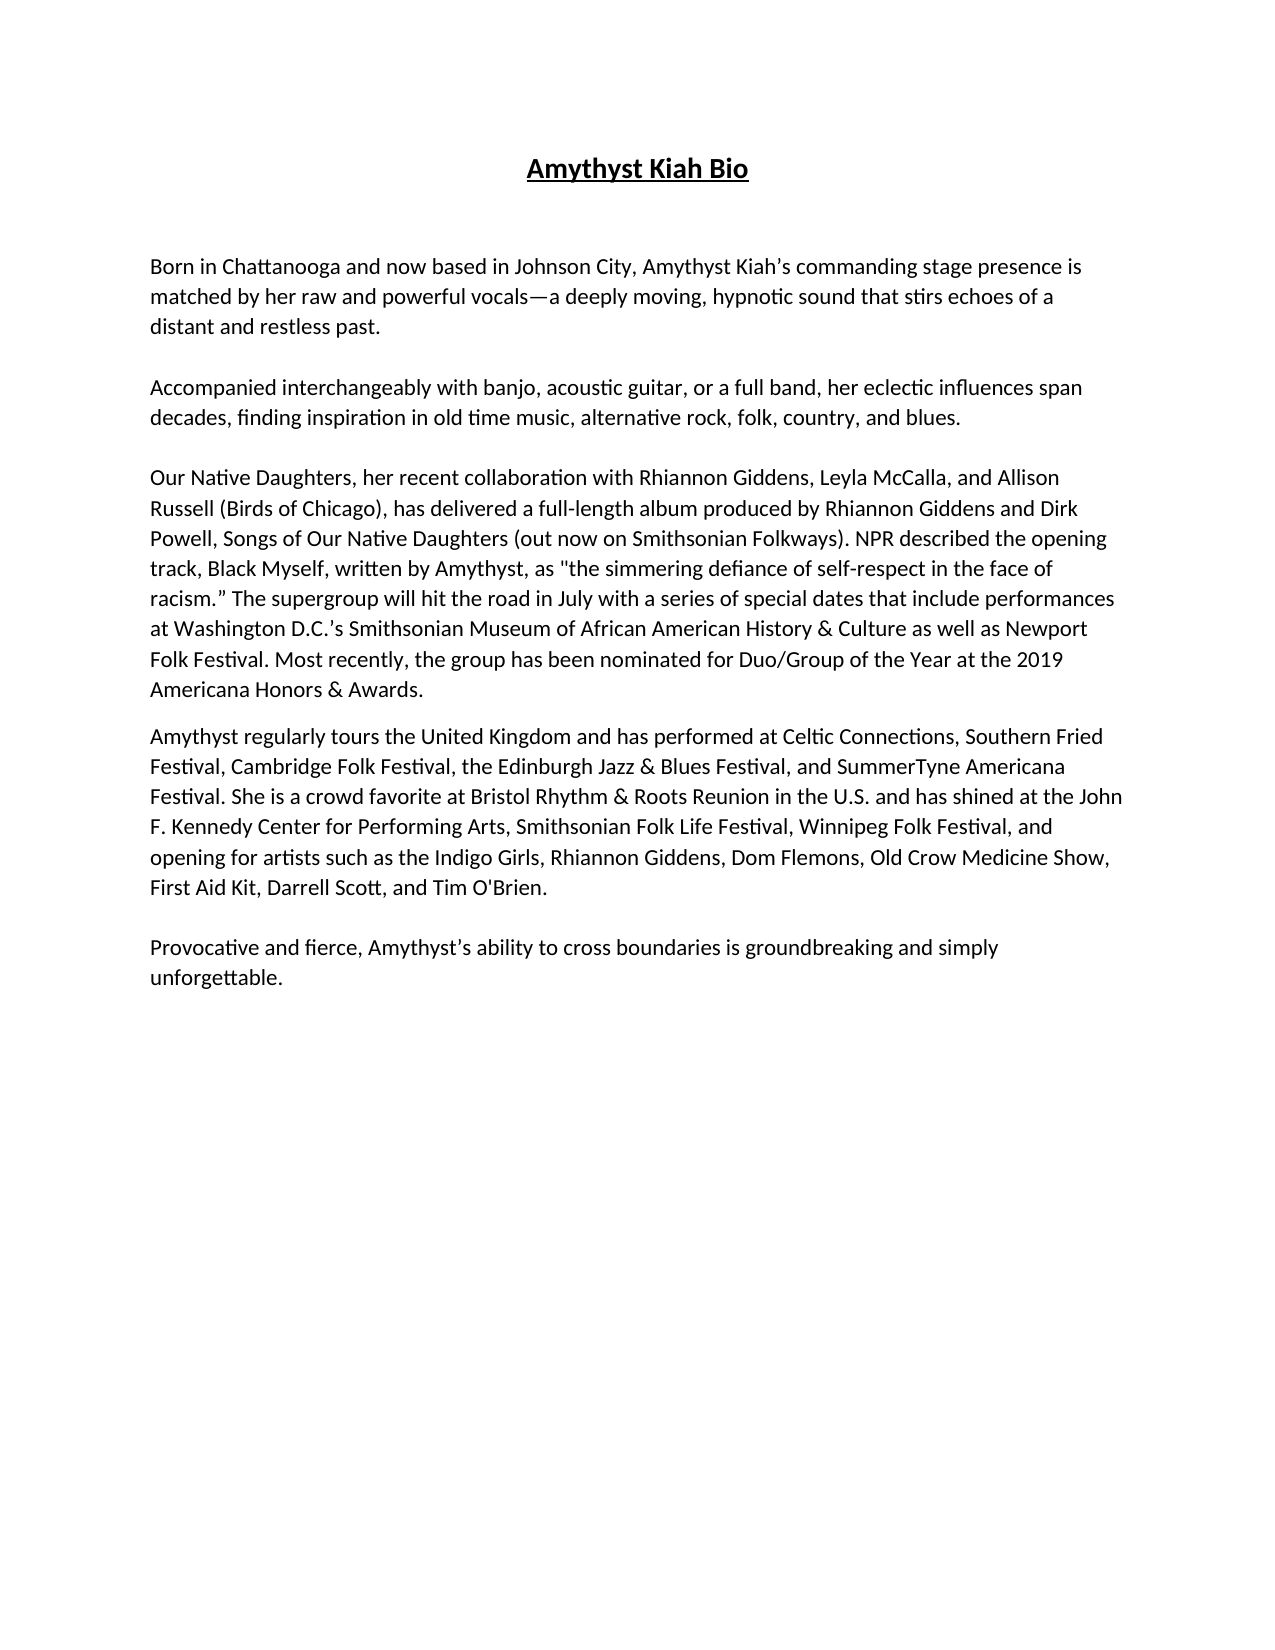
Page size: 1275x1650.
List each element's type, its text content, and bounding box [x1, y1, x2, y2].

text Born in Chattanooga and now based in Johnson City, Amythyst Kiah’s commanding stage presence is matched by her raw and powerful vocals—a deeply moving, hypnotic sound that stirs echoes of a distant and restless past. Accompanied interchangeably with banjo, acoustic guitar, or a full band, her eclectic influences span decades, finding inspiration in old time music, alternative rock, folk, country, and blues. Our Native Daughters, her recent collaboration with Rhiannon Giddens, Leyla McCalla, and Allison Russell (Birds of Chicago), has delivered a full-length album produced by Rhiannon Giddens and Dirk Powell, Songs of Our Native Daughters (out now on Smithsonian Folkways). NPR described the opening track, Black Myself, written by Amythyst, as "the simmering defiance of self-respect in the face of racism.” The supergroup will hit the road in July with a series of special dates that include performances at Washington D.C.’s Smithsonian Museum of African American History & Culture as well as Newport Folk Festival. Most recently, the group has been nominated for Duo/Group of the Year at the 2019 Americana Honors & Awards. [150, 252, 1125, 703]
text Amythyst Kiah Bio [150, 150, 1125, 186]
text Amythyst regularly tours the United Kingdom and has performed at Celtic Connections, Southern Fried Festival, Cambridge Folk Festival, the Edinburgh Jazz & Blues Festival, and SummerTyne Americana Festival. She is a crowd favorite at Bristol Rhythm & Roots Reunion in the U.S. and has shined at the John F. Kennedy Center for Performing Arts, Smithsonian Folk Life Festival, Winnipeg Folk Festival, and opening for artists such as the Indigo Girls, Rhiannon Giddens, Dom Flemons, Old Crow Medicine Show, First Aid Kit, Darrell Scott, and Tim O'Brien. Provocative and fierce, Amythyst’s ability to cross boundaries is groundbreaking and simply unforgettable. [150, 722, 1125, 991]
